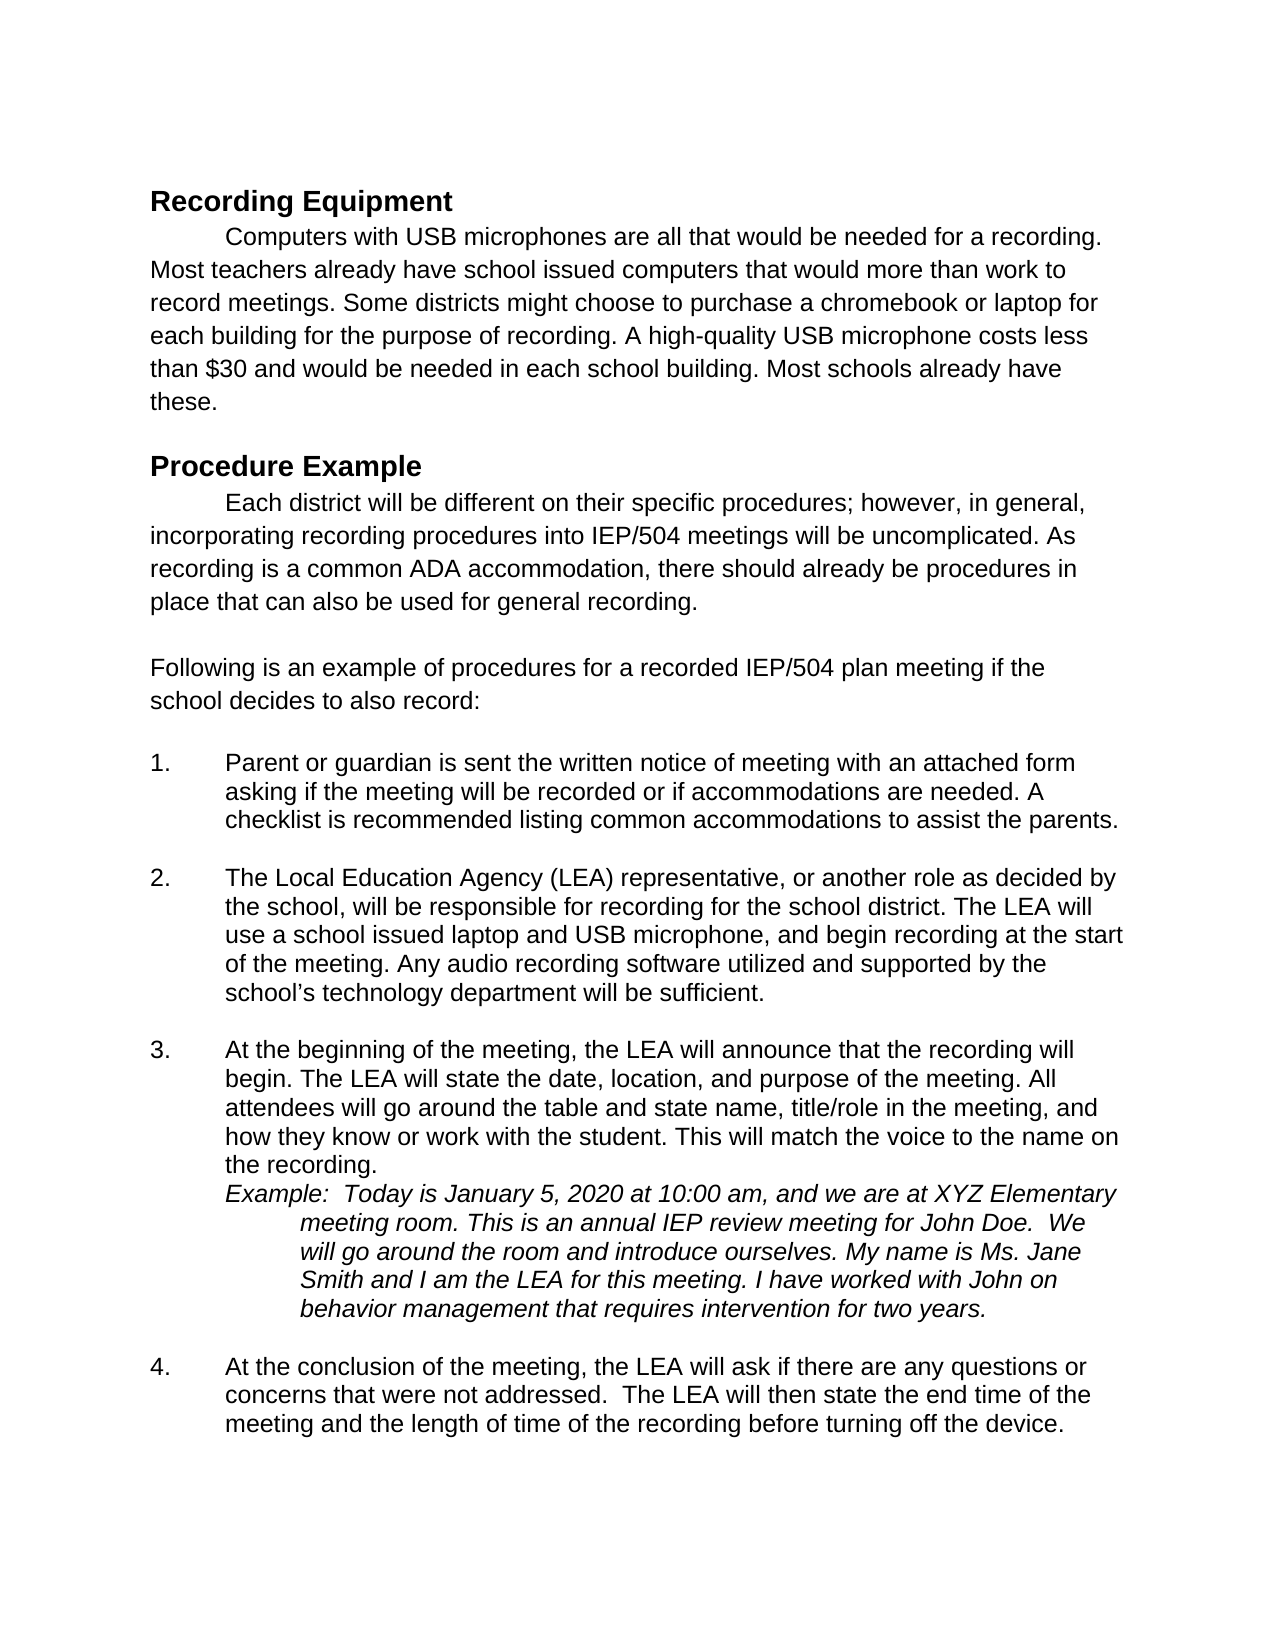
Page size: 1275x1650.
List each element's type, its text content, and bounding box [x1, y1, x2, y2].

text 2. The Local Education Agency (LEA) representative, or another role as decided by the school, will be responsible for recording for the school district. The LEA will use a school issued laptop and USB microphone, and begin recording at the start of the meeting. Any audio recording software utilized and supported by the school’s technology department will be sufficient. [150, 863, 1125, 1007]
text Each district will be different on their specific procedures; however, in general, incorporating recording procedures into IEP/504 meetings will be uncomplicated. As recording is a common ADA accommodation, there should already be procedures in place that can also be used for general recording. [150, 488, 1125, 616]
text 4. At the conclusion of the meeting, the LEA will ask if there are any questions or concerns that were not addressed. The LEA will then state the end time of the meeting and the length of time of the recording before turning off the device. [150, 1352, 1125, 1438]
text Procedure Example [150, 449, 1125, 483]
text 3. At the beginning of the meeting, the LEA will announce that the recording will begin. The LEA will state the date, location, and purpose of the meeting. All attendees will go around the table and state name, title/role in the meeting, and how they know or work with the student. This will match the voice to the name on the recording. [150, 1035, 1125, 1179]
text Following is an example of procedures for a recorded IEP/504 plan meeting if the school decides to also record: [150, 653, 1125, 715]
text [150, 150, 1125, 446]
text Example: Today is January 5, 2020 at 10:00 am, and we are at XYZ Elementary meeting room. This is an annual IEP review meeting for John Doe. We will go around the room and introduce ourselves. My name is Ms. Jane Smith and I am the LEA for this meeting. I have worked with John on behavior management that requires intervention for two years. [225, 1179, 1125, 1323]
text 1. Parent or guardian is sent the written notice of meeting with an attached form asking if the meeting will be recorded or if accommodations are needed. A checklist is recommended listing common accommodations to assist the parents. [150, 748, 1125, 834]
